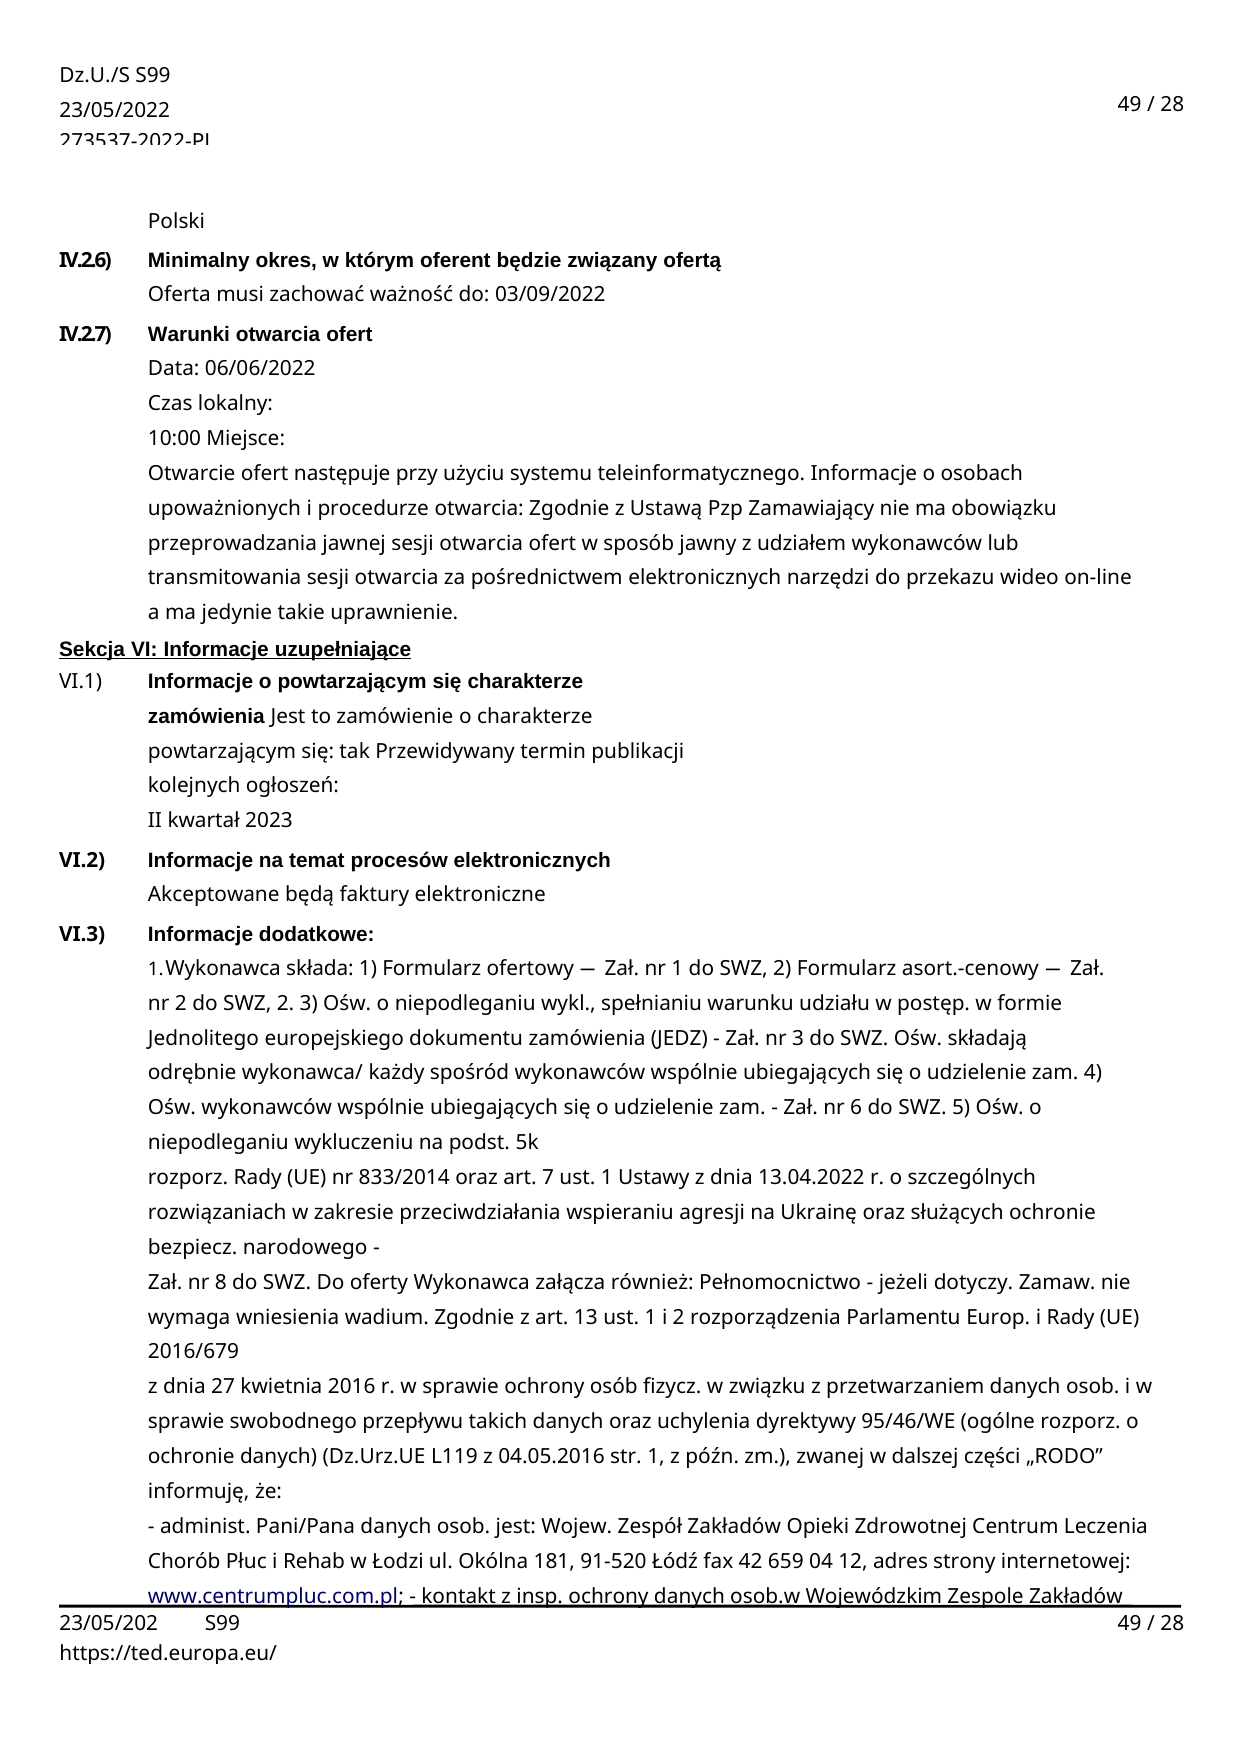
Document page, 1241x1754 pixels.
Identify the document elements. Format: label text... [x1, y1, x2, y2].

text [148, 1511, 1157, 1609]
text Otwarcie ofert następuje przy użyciu systemu teleinformatycznego. Informacje o osobach upoważnionych i procedurze otwarcia: Zgodnie z Ustawą Pzp Zamawiający nie ma obowiązku przeprowadzania jawnej sesji otwarcia ofert w sposób jawny z udziałem wykonawców lub transmitowania sesji otwarcia za pośrednictwem elektronicznych narzędzi do przekazu wideo on-line a ma jedynie takie uprawnienie. [148, 458, 1143, 626]
subtitle Warunki otwarcia ofert [59, 319, 1192, 348]
list Wykonawca składa: 1) Formularz ofertowy – Zał. nr 1 do SWZ, 2) Formularz asort.-cenowy – Zał. nr 2 do SWZ, 2. 3) Ośw. o niepodleganiu wykl., spełnianiu warunku udziału w postęp. w formie Jednolitego europejskiego dokumentu zamówienia (JEDZ) - Zał. nr 3 do SWZ. Ośw. składają odrębnie wykonawca/ każdy spośród wykonawców wspólnie ubiegających się o udzielenie zam. 4) Ośw. wykonawców wspólnie ubiegających się o udzielenie zam. - Zał. nr 6 do SWZ. 5) Ośw. o niepodleganiu wykluczeniu na podst. 5k [148, 953, 1117, 1156]
text Data: 06/06/2022 Czas lokalny: 10:00 Miejsce: [148, 353, 331, 451]
subtitle Minimalny okres, w którym oferent będzie związany ofertą [59, 246, 1192, 274]
text Akceptowane będą faktury elektroniczne [148, 879, 1192, 908]
text Polski [148, 206, 1192, 234]
text rozporz. Rady (UE) nr 833/2014 oraz art. 7 ust. 1 Ustawy z dnia 13.04.2022 r. o szczególnych rozwiązaniach w zakresie przeciwdziałania wspieraniu agresji na Ukrainę oraz służących ochronie bezpiecz. narodowego - [148, 1162, 1150, 1260]
text Zał. nr 8 do SWZ. Do oferty Wykonawca załącza również: Pełnomocnictwo - jeżeli dotyczy. Zamaw. nie wymaga wniesienia wadium. Zgodnie z art. 13 ust. 1 i 2 rozporządzenia Parlamentu Europ. i Rady (UE) 2016/679 [148, 1267, 1192, 1365]
text z dnia 27 kwietnia 2016 r. w sprawie ochrony osób fizycz. w związku z przetwarzaniem danych osob. i w sprawie swobodnego przepływu takich danych oraz uchylenia dyrektywy 95/46/WE (ogólne rozporz. o ochronie danych) (Dz.Urz.UE L119 z 04.05.2016 str. 1, z późn. zm.), zwanej w dalszej części „RODO” informuję, że: [148, 1372, 1173, 1505]
text II kwartał 2023 [148, 806, 1192, 834]
text Oferta musi zachować ważność do: 03/09/2022 [148, 279, 1192, 308]
list Informacje o powtarzającym się charakterze zamówienia Jest to zamówienie o charakterze powtarzającym się: tak Przewidywany termin publikacji kolejnych ogłoszeń: [59, 666, 705, 799]
subtitle Informacje na temat procesów elektronicznych [59, 845, 1192, 874]
subtitle Informacje dodatkowe: [59, 919, 1192, 947]
text Sekcja VI: Informacje uzupełniające [59, 637, 1192, 661]
